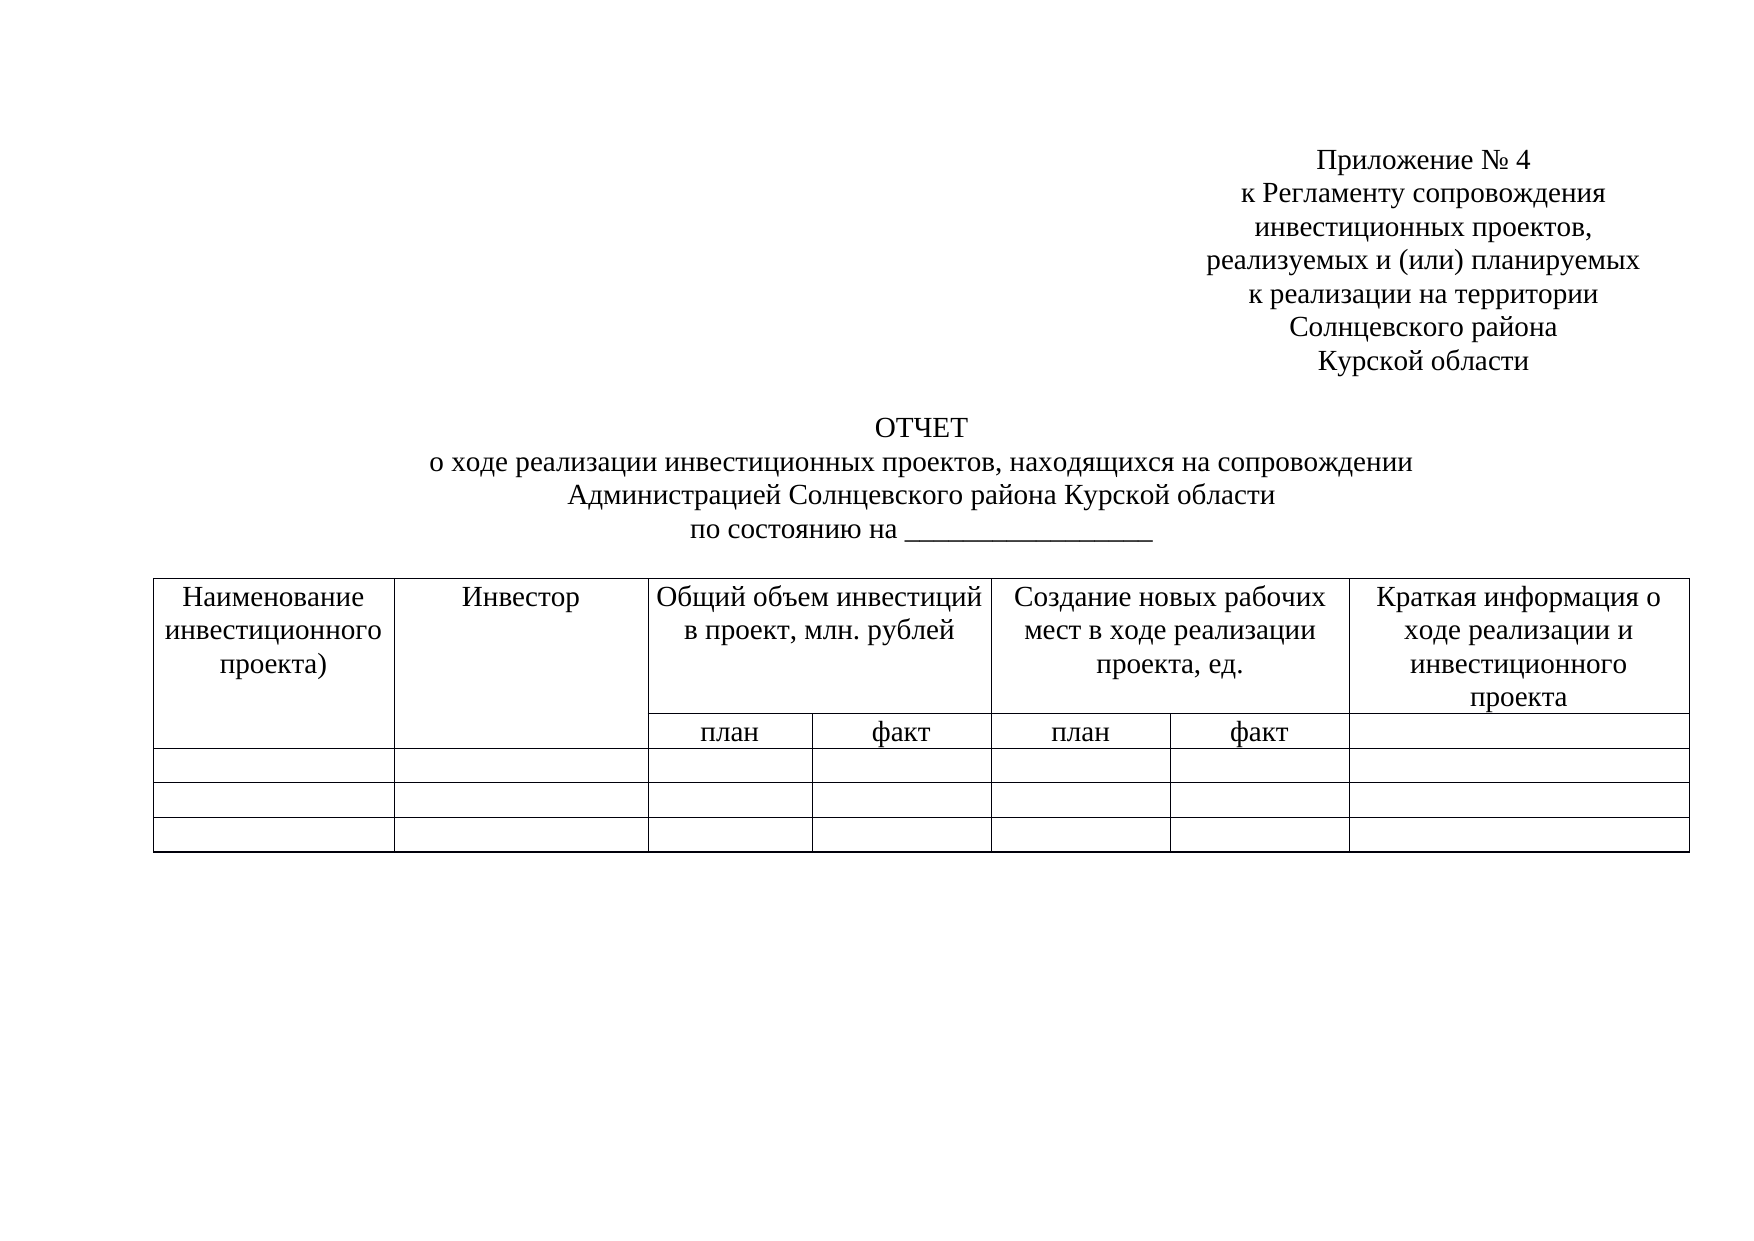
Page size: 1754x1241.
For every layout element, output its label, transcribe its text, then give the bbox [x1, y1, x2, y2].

table_cell [395, 818, 648, 851]
table_cell [1350, 749, 1689, 782]
table_cell план [992, 714, 1170, 748]
table_cell [1171, 783, 1349, 817]
text Администрацией Солнцевского района Курской области [177, 477, 1665, 511]
table_cell [1350, 783, 1689, 817]
table_cell [813, 818, 991, 851]
table_cell [1350, 818, 1689, 851]
table_header Инвестор [395, 579, 648, 748]
table_cell [154, 783, 394, 817]
text Курской области [1181, 343, 1665, 377]
table_cell [813, 749, 991, 782]
text к реализации на территории [1181, 276, 1665, 309]
text по состоянию на _________________ [177, 511, 1665, 544]
table_cell факт [813, 714, 991, 748]
table_cell [649, 783, 812, 817]
text о ходе реализации инвестиционных проектов, находящихся на сопровождении [177, 444, 1665, 477]
text Приложение № 4 [1181, 142, 1665, 175]
table_cell [649, 818, 812, 851]
table_cell [1171, 749, 1349, 782]
table_cell [992, 749, 1170, 782]
text инвестиционных проектов, [1181, 209, 1665, 242]
table_cell план [649, 714, 812, 748]
table_cell [395, 783, 648, 817]
table_cell [1350, 714, 1689, 748]
table_cell факт [1171, 714, 1349, 748]
table_header Краткая информация о ходе реализации и инвестиционного проекта [1350, 579, 1689, 713]
table_cell [1171, 818, 1349, 851]
table_cell [154, 749, 394, 782]
text ОТЧЕТ [177, 410, 1665, 444]
table_cell [154, 818, 394, 851]
table_cell [395, 749, 648, 782]
table_header Общий объем инвестиций в проект, млн. рублей [649, 579, 991, 713]
table_cell [992, 818, 1170, 851]
table_header Наименование инвестиционного проекта) [154, 579, 394, 748]
text Солнцевского района [1181, 309, 1665, 343]
table_cell [649, 749, 812, 782]
table_cell [992, 783, 1170, 817]
table_header Создание новых рабочих мест в ходе реализации проекта, ед. [992, 579, 1349, 713]
table_cell [813, 783, 991, 817]
text реализуемых и (или) планируемых [1181, 242, 1665, 276]
text к Регламенту сопровождения [1181, 175, 1665, 209]
